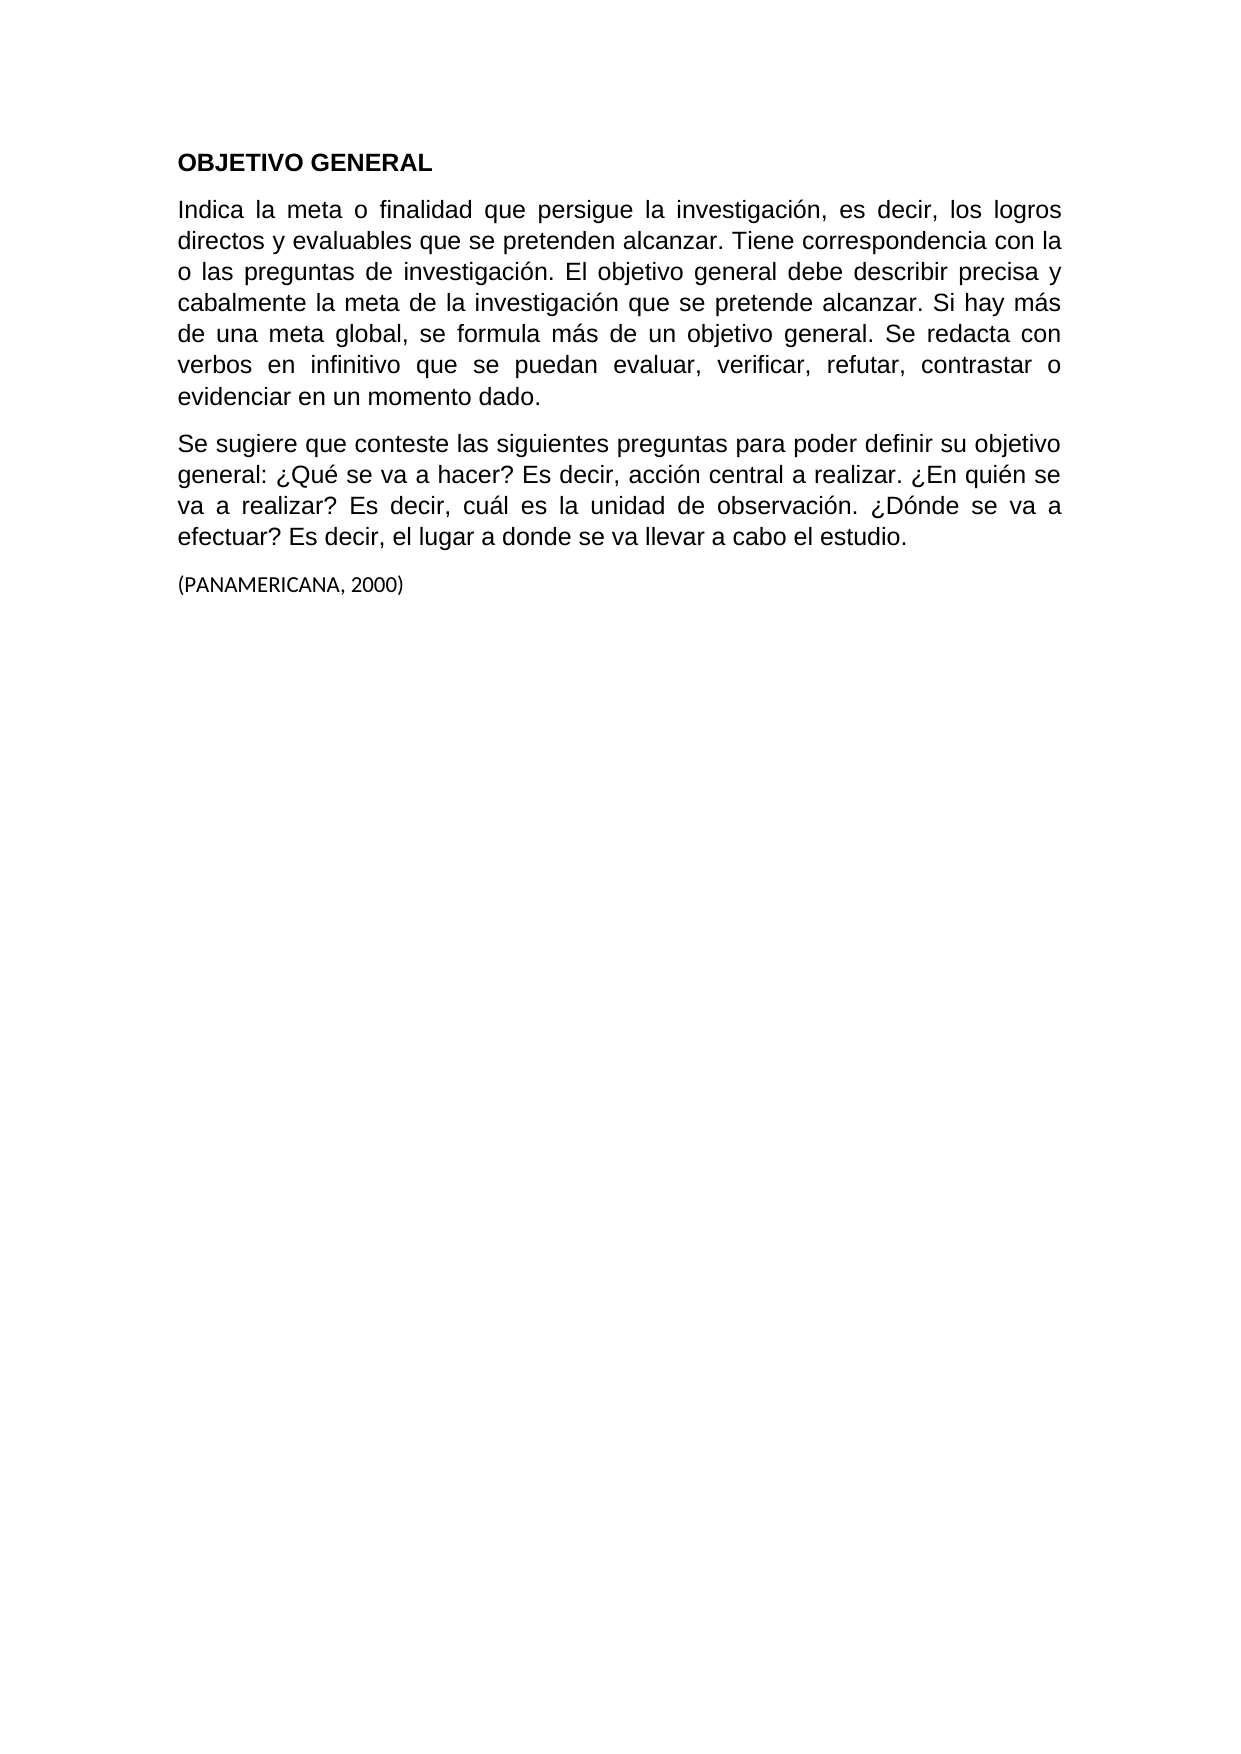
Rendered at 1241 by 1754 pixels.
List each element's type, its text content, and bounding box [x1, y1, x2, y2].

text OBJETIVO GENERAL [177, 148, 1063, 176]
text Indica la meta o finalidad que persigue la investigación, es decir, los logros directos y evaluables que se pretenden alcanzar. Tiene correspondencia con la o las preguntas de investigación. El objetivo general debe describir precisa y cabalmente la meta de la investigación que se pretende alcanzar. Si hay más de una meta global, se formula más de un objetivo general. Se redacta con verbos en infinitivo que se puedan evaluar, verificar, refutar, contrastar o evidenciar en un momento dado. [177, 195, 1063, 410]
text Se sugiere que conteste las siguientes preguntas para poder definir su objetivo general: ¿Qué se va a hacer? Es decir, acción central a realizar. ¿En quién se va a realizar? Es decir, cuál es la unidad de observación. ¿Dónde se va a efectuar? Es decir, el lugar a donde se va llevar a cabo el estudio. [177, 429, 1063, 551]
